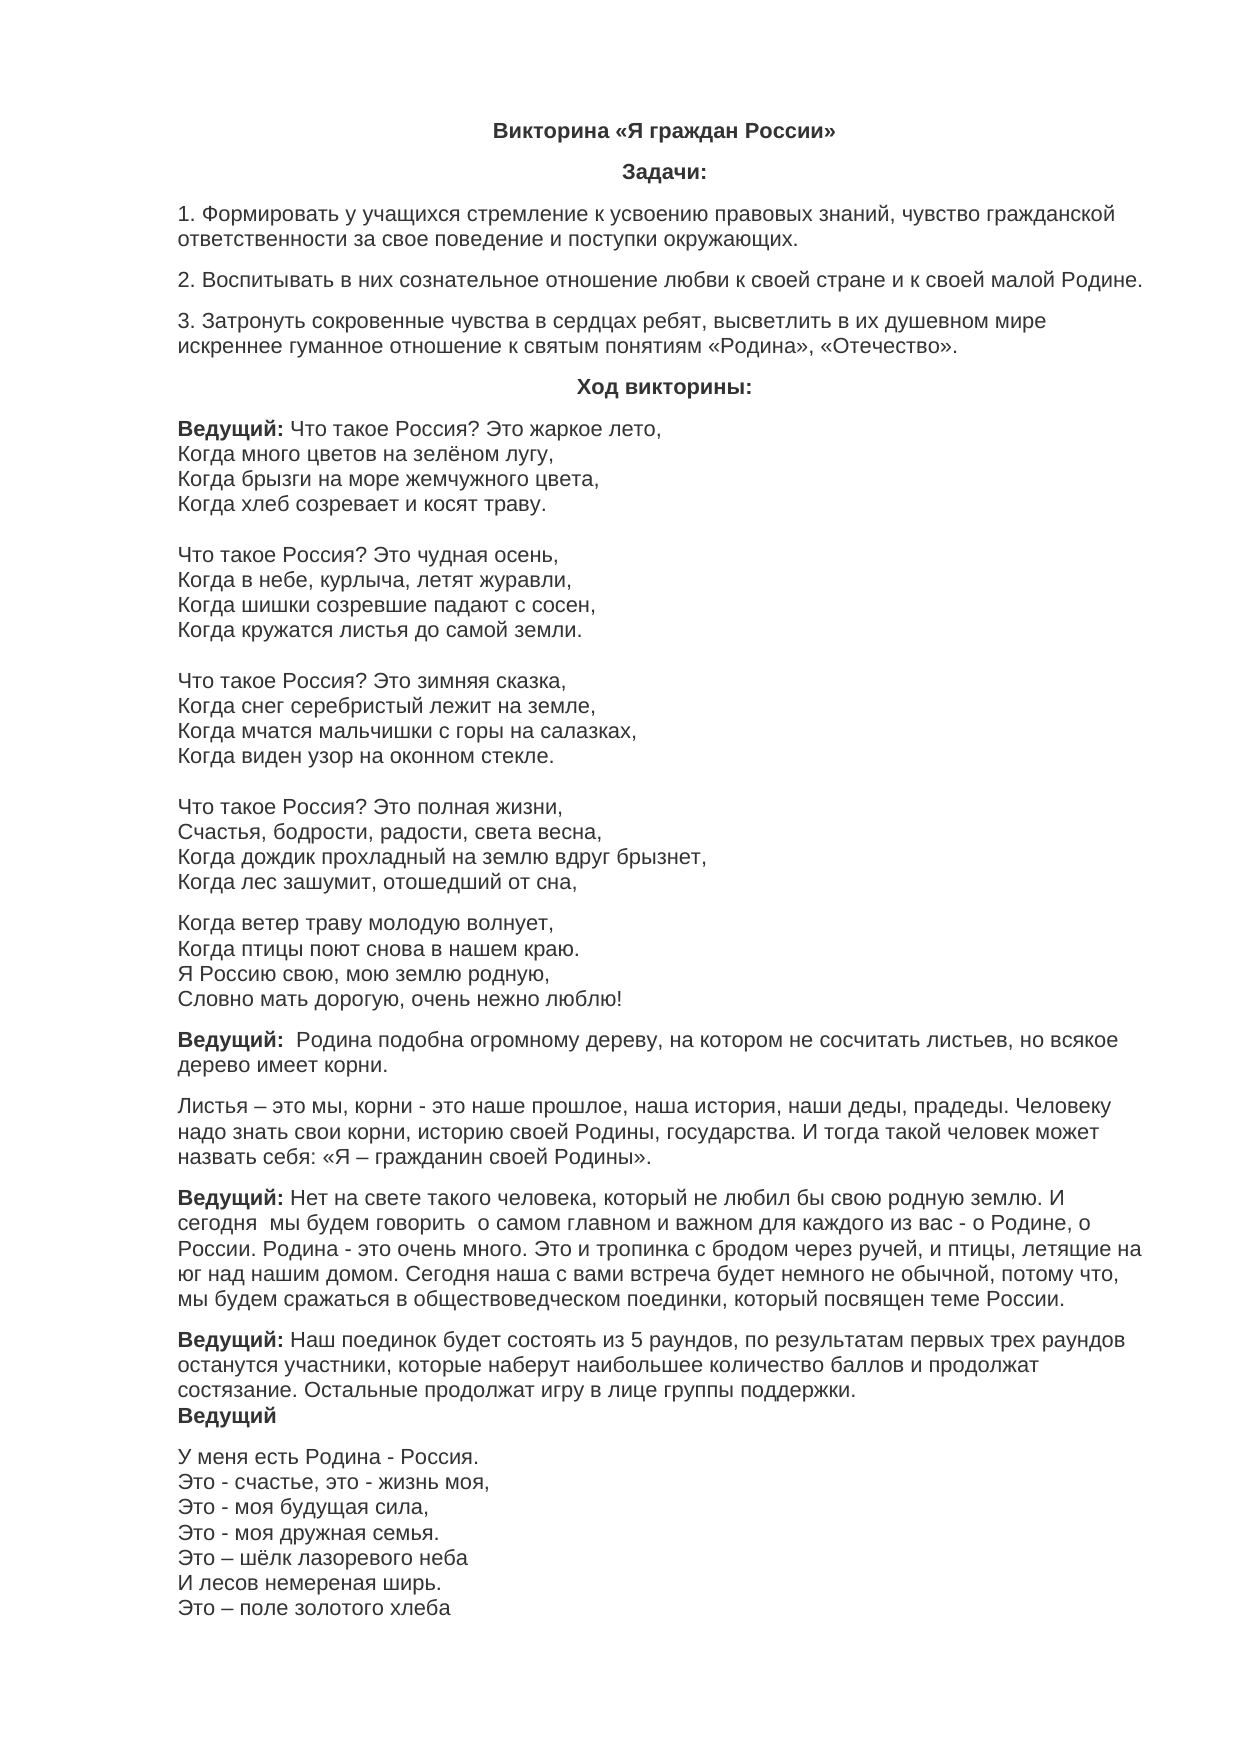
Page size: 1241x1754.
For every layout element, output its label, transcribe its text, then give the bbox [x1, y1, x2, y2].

text 3. Затронуть сокровенные чувства в сердцах ребят, высветлить в их душевном мире искреннее гуманное отношение к святым понятиям «Родина», «Отечество». [177, 308, 1152, 358]
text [177, 1444, 1152, 1620]
text Ведущий: Наш поединок будет состоять из 5 раундов, по результатам первых трех раундов останутся участники, которые наберут наибольшее количество баллов и продолжат состязание. Остальные продолжат игру в лице группы поддержки. Ведущий [177, 1327, 1152, 1428]
text Ведущий: Родина подобна огромному дереву, на котором не сосчитать листьев, но всякое дерево имеет корни. [177, 1027, 1152, 1077]
text Листья – это мы, корни - это наше прошлое, наша история, наши деды, прадеды. Человеку надо знать свои корни, историю своей Родины, государства. И тогда такой человек может назвать себя: «Я – гражданин своей Родины». [177, 1093, 1152, 1169]
text 2. Воспитывать в них сознательное отношение любви к своей стране и к своей малой Родине. [177, 267, 1152, 292]
text Задачи: [177, 159, 1152, 184]
text Когда ветер траву молодую волнует, Когда птицы поют снова в нашем краю. Я Россию свою, мою землю родную, Словно мать дорогую, очень нежно люблю! [177, 910, 1152, 1011]
text Викторина «Я граждан России» [177, 118, 1152, 143]
text Ведущий: Что такое Россия? Это жаркое лето, Когда много цветов на зелёном лугу, Когда брызги на море жемчужного цвета, Когда хлеб созревает и косят траву. Что такое Россия? Это чудная осень, Когда в небе, курлыча, летят журавли, Когда шишки созревшие падают с сосен, Когда кружатся листья до самой земли. Что такое Россия? Это зимняя сказка, Когда снег серебристый лежит на земле, Когда мчатся мальчишки с горы на салазках, Когда виден узор на оконном стекле. Что такое Россия? Это полная жизни, Счастья, бодрости, радости, света весна, Когда дождик прохладный на землю вдруг брызнет, Когда лес зашумит, отошедший от сна, [177, 415, 1152, 894]
text 1. Формировать у учащихся стремление к усвоению правовых знаний, чувство гражданской ответственности за свое поведение и поступки окружающих. [177, 200, 1152, 251]
text Ведущий: Нет на свете такого человека, который не любил бы свою родную землю. И сегодня мы будем говорить о самом главном и важном для каждого из вас - о Родине, о России. Родина - это очень много. Это и тропинка с бродом через ручей, и птицы, летящие на юг над нашим домом. Сегодня наша с вами встреча будет немного не обычной, потому что, мы будем сражаться в обществоведческом поединки, который посвящен теме России. [177, 1185, 1152, 1311]
text Ход викторины: [177, 374, 1152, 399]
